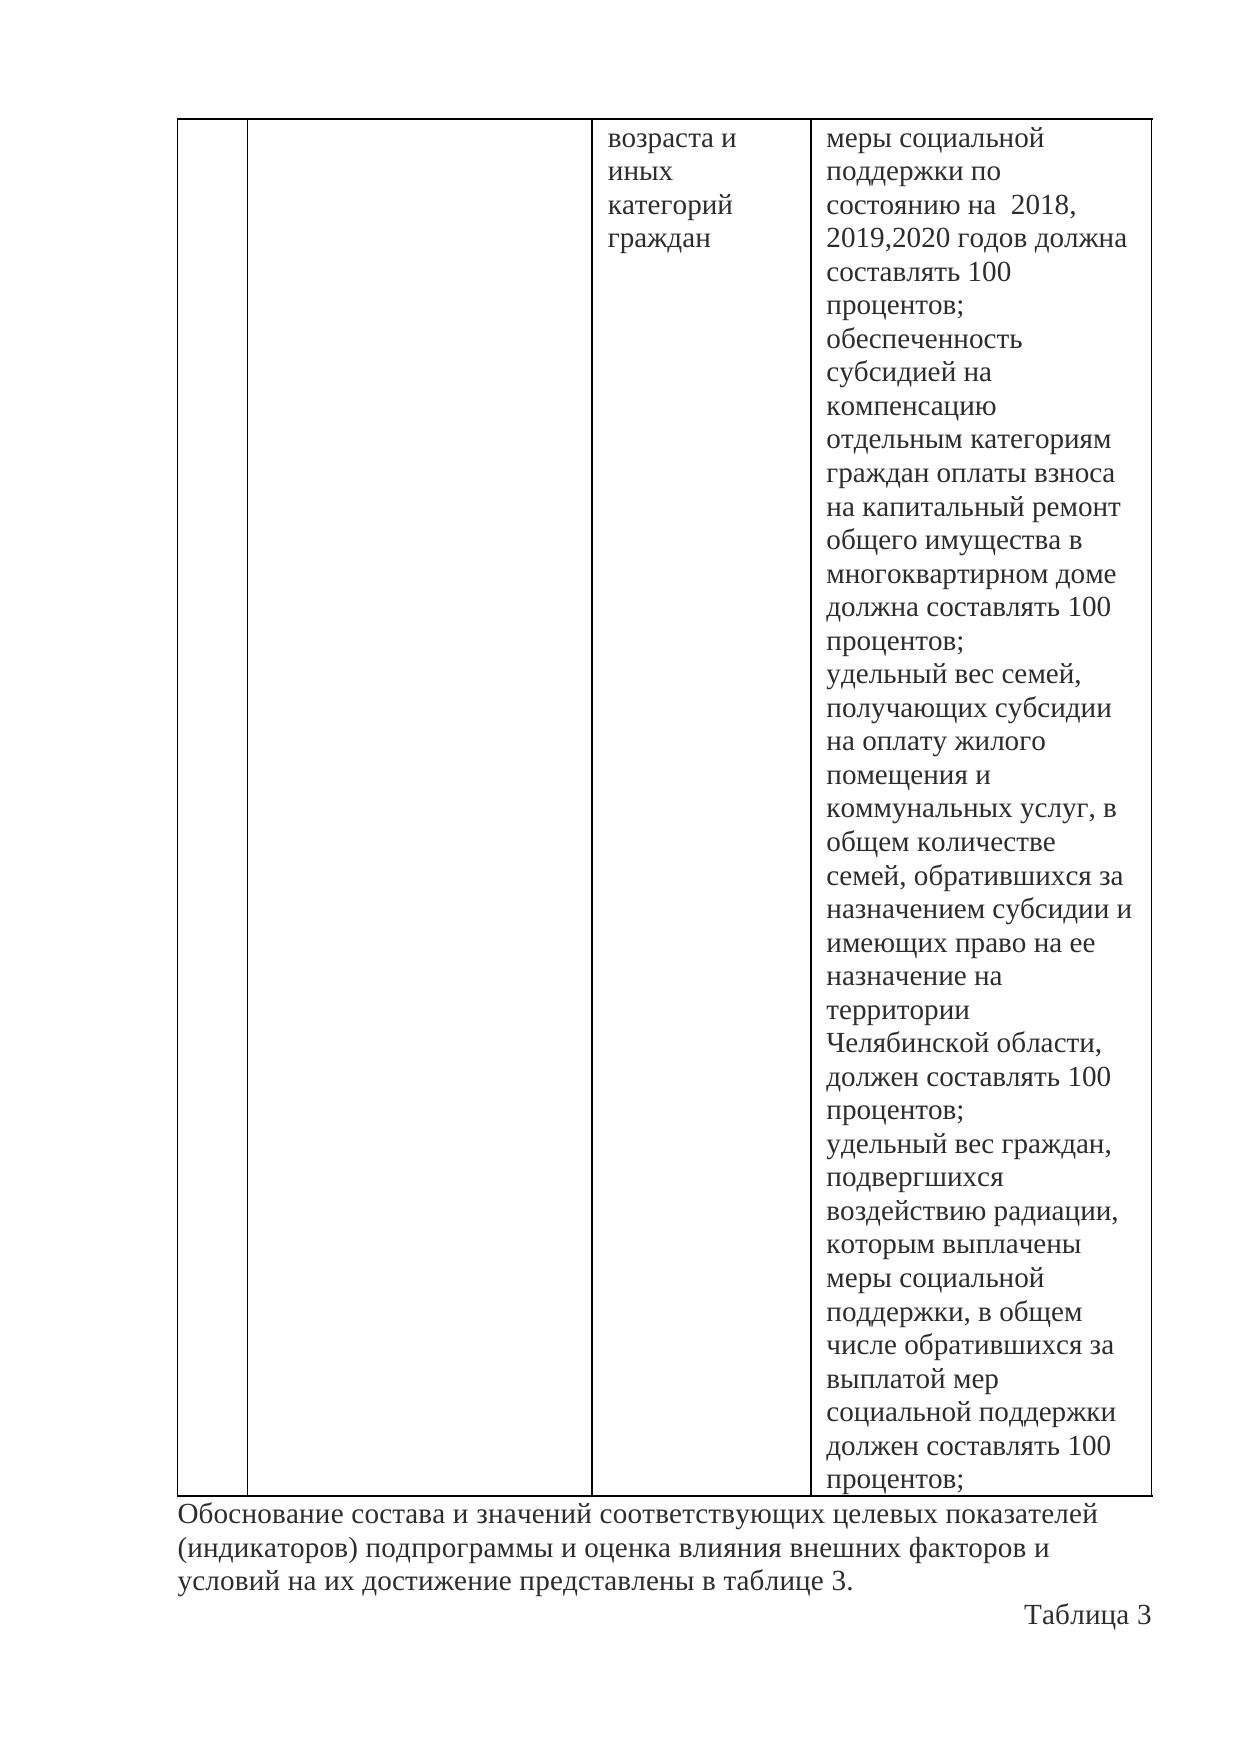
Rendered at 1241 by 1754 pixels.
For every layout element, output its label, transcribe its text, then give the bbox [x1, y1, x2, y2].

table_cell [178, 120, 247, 1495]
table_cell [812, 120, 1151, 1495]
text Обоснование состава и значений соответствующих целевых показателей (индикаторов) подпрограммы и оценка влияния внешних факторов и условий на их достижение представлены в таблице 3. [177, 1497, 1152, 1597]
text Таблица 3 [177, 1597, 1152, 1631]
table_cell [248, 120, 591, 1495]
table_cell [593, 120, 810, 1495]
